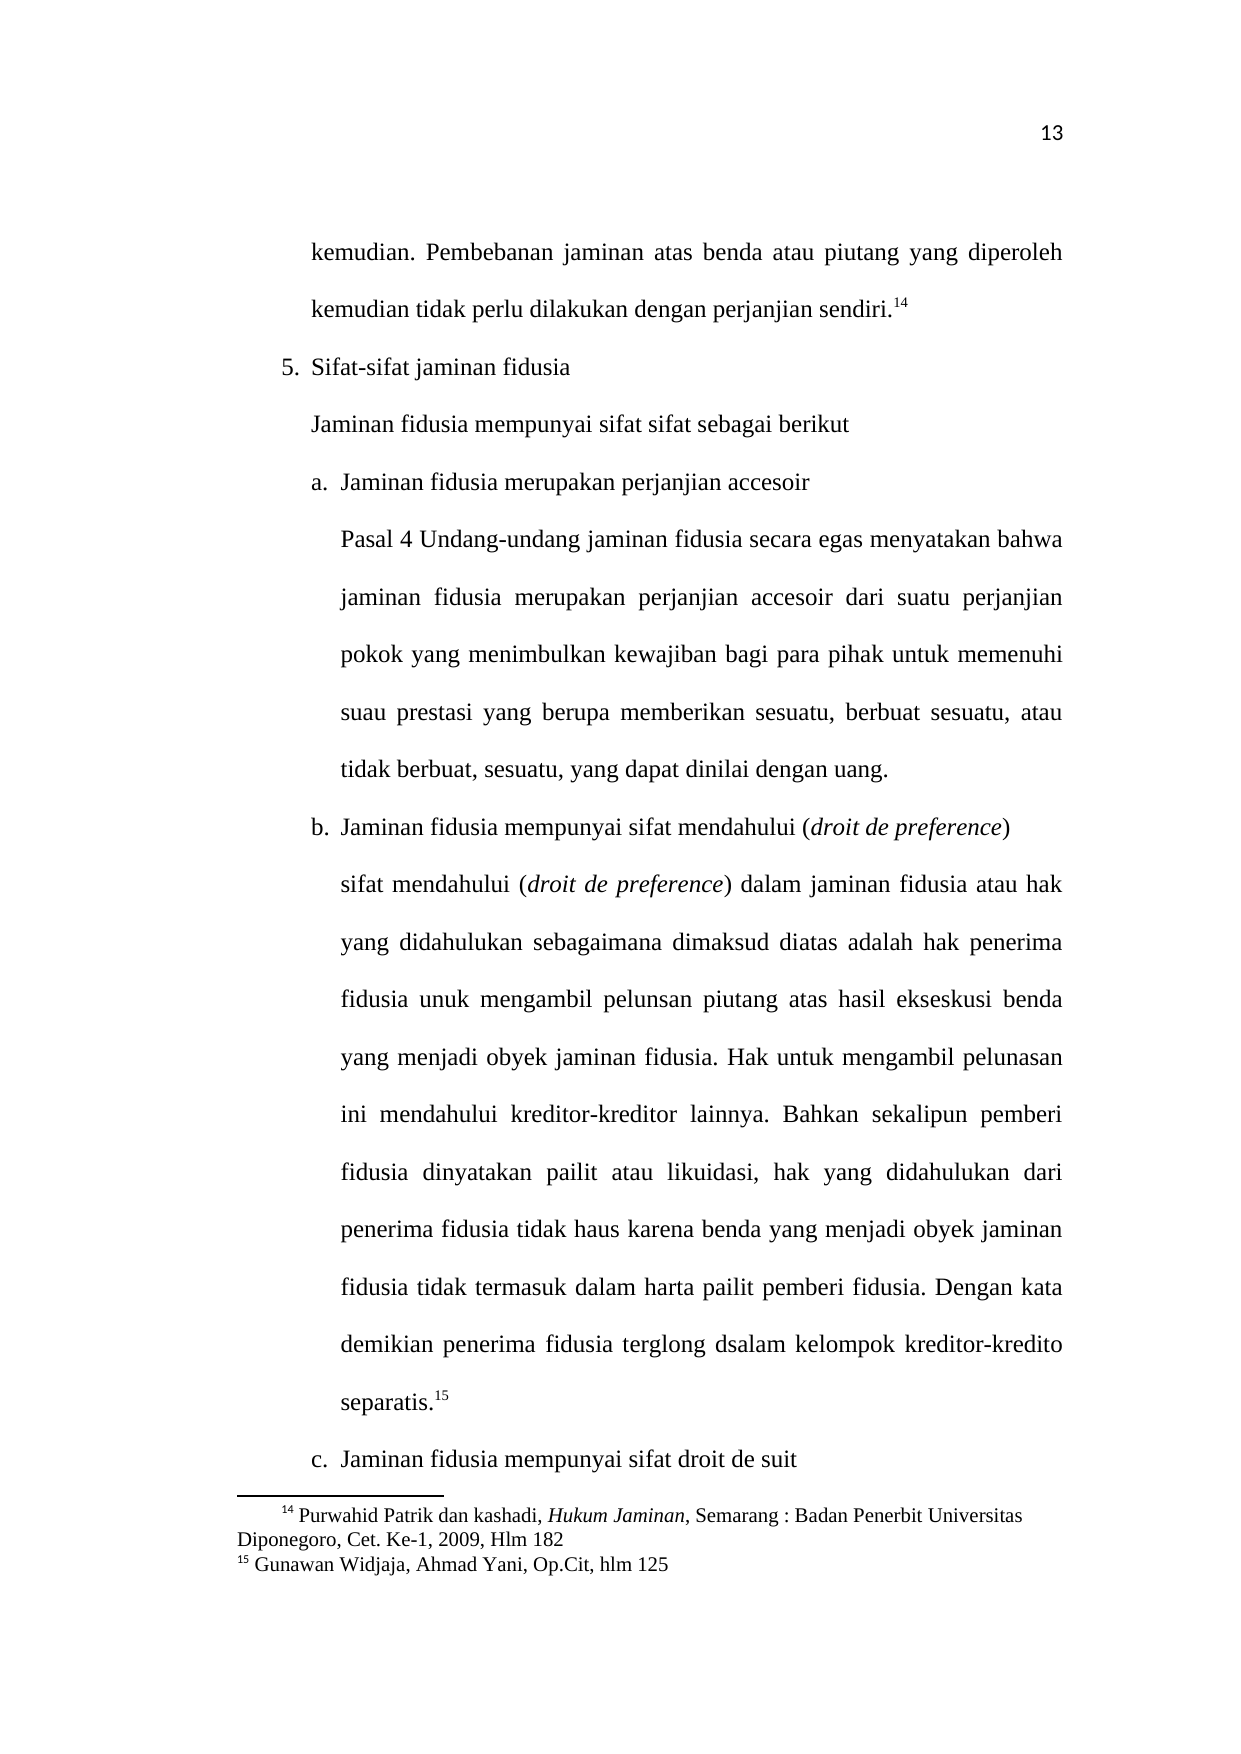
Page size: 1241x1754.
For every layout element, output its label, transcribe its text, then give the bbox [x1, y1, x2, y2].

text sifat mendahului (droit de preference) dalam jaminan fidusia atau hak yang didahulukan sebagaimana dimaksud diatas adalah hak penerima fidusia unuk mengambil pelunsan piutang atas hasil ekseskusi benda yang menjadi obyek jaminan fidusia. Hak untuk mengambil pelunasan ini mendahului kreditor-kreditor lainnya. Bahkan sekalipun pemberi fidusia dinyatakan pailit atau likuidasi, hak yang didahulukan dari penerima fidusia tidak haus karena benda yang menjadi obyek jaminan fidusia tidak termasuk dalam harta pailit pemberi fidusia. Dengan kata demikian penerima fidusia terglong dsalam kelompok kreditor-kredito separatis. [296, 869, 1063, 1416]
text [311, 237, 1063, 323]
text 5. Sifat-sifat jaminan fidusia [281, 352, 1063, 381]
text Pasal 4 Undang-undang jaminan fidusia secara egas menyatakan bahwa jaminan fidusia merupakan perjanjian accesoir dari suatu perjanjian pokok yang menimbulkan kewajiban bagi para pihak untuk memenuhi suau prestasi yang berupa memberikan sesuatu, berbuat sesuatu, atau tidak berbuat, sesuatu, yang dapat dinilai dengan uang. [340, 524, 1063, 783]
text c. Jaminan fidusia mempunyai sifat droit de suit [311, 1444, 1063, 1473]
text a. Jaminan fidusia merupakan perjanjian accesoir [311, 467, 1063, 496]
text Jaminan fidusia mempunyai sifat sifat sebagai berikut [311, 409, 1063, 438]
text b. Jaminan fidusia mempunyai sifat mendahului (droit de preference) [311, 812, 1063, 841]
